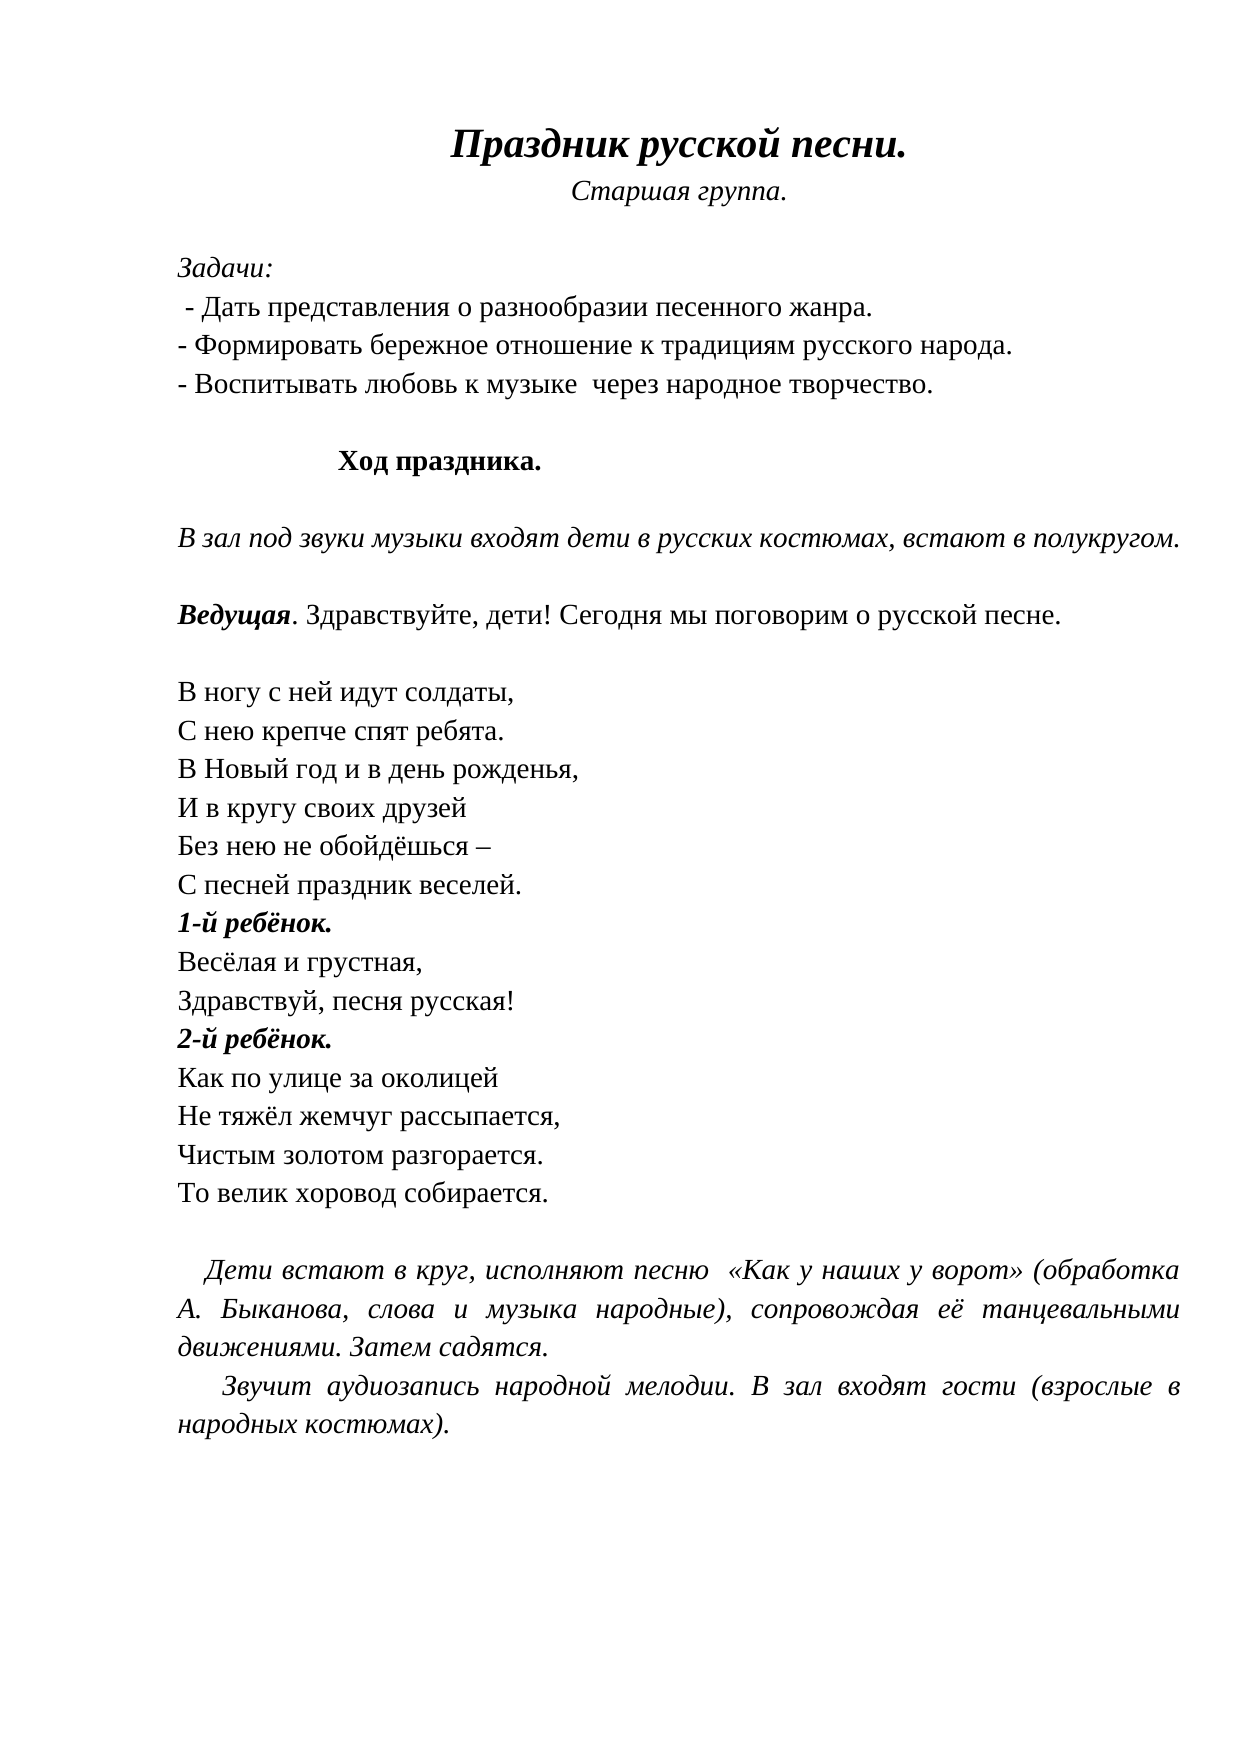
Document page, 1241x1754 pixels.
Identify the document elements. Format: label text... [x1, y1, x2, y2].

text - Дать представления о разнообразии песенного жанра. [177, 289, 1181, 322]
text - Формировать бережное отношение к традициям русского народа. [177, 327, 1181, 361]
text В Новый год и в день рожденья, [177, 751, 1181, 785]
text 2-й ребёнок. [177, 1021, 1181, 1055]
text Не тяжёл жемчуг рассыпается, [177, 1098, 1181, 1132]
text Звучит аудиозапись народной мелодии. В зал входят гости (взрослые в народных костюмах). [177, 1368, 1181, 1440]
text Как по улице за околицей [177, 1060, 1181, 1093]
text 1-й ребёнок. [177, 906, 1181, 939]
text В зал под звуки музыки входят дети в русских костюмах, встают в полукругом. [177, 520, 1181, 554]
text То велик хоровод собирается. [177, 1175, 1181, 1209]
text Без нею не обойдёшься – [177, 828, 1181, 862]
text - Воспитывать любовь к музыке через народное творчество. [177, 366, 1181, 399]
text Ход праздника. [177, 443, 1181, 477]
text Старшая группа. [177, 173, 1181, 207]
text И в кругу своих друзей [177, 790, 1181, 823]
text Ведущая. Здравствуйте, дети! Сегодня мы поговорим о русской песне. [177, 597, 1181, 631]
text С песней праздник веселей. [177, 867, 1181, 901]
text Задачи: [177, 250, 1181, 284]
text С нею крепче спят ребята. [177, 713, 1181, 746]
text Дети встают в круг, исполняют песню «Как у наших у ворот» (обработка А. Быканова, слова и музыка народные), сопровождая её танцевальными движениями. Затем садятся. [177, 1252, 1181, 1363]
text Здравствуй, песня русская! [177, 983, 1181, 1016]
text В ногу с ней идут солдаты, [177, 674, 1181, 708]
text Весёлая и грустная, [177, 944, 1181, 978]
text Чистым золотом разгорается. [177, 1137, 1181, 1170]
text Праздник русской песни. [177, 118, 1181, 166]
